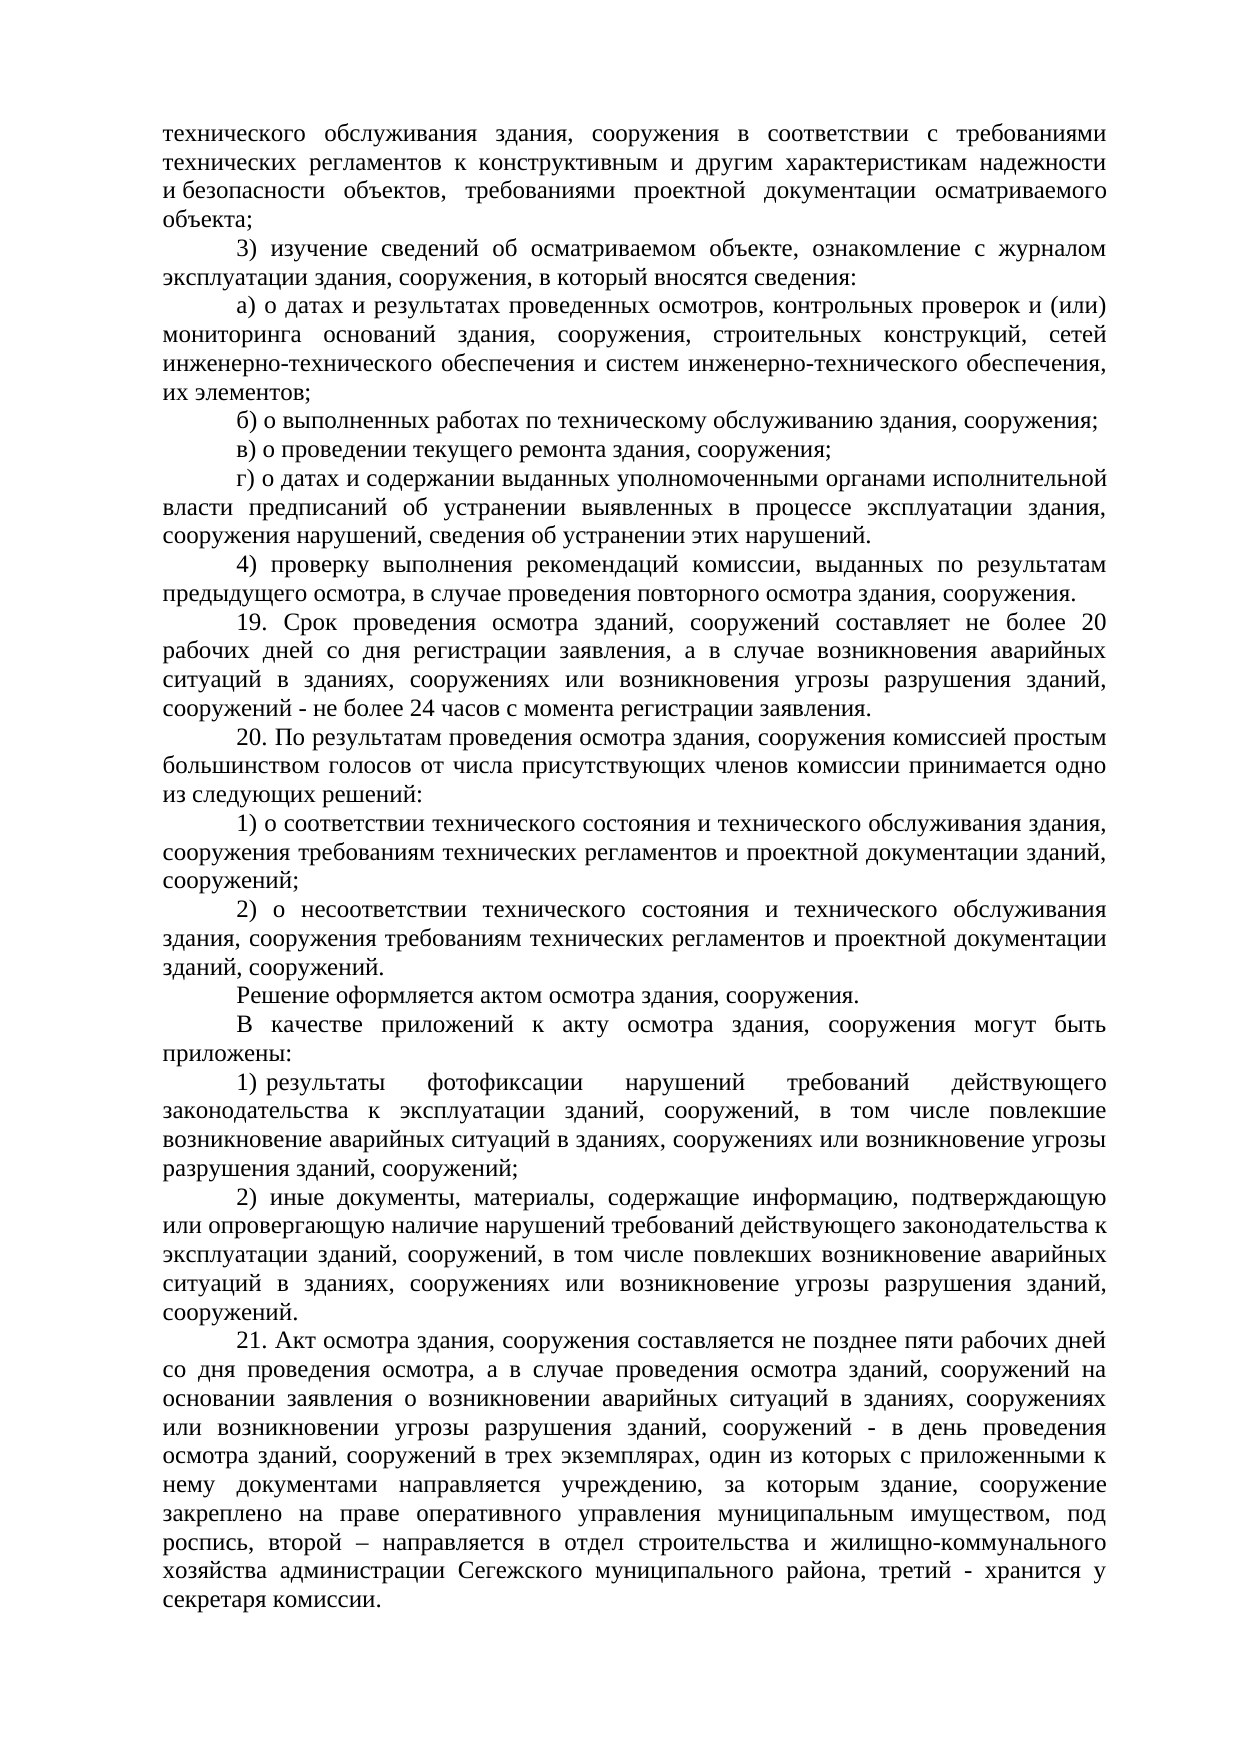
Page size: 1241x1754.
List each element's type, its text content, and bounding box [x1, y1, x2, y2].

text Решение оформляется актом осмотра здания, сооружения. [162, 981, 1107, 1009]
text 1) о соответствии технического состояния и технического обслуживания здания, сооружения требованиям технических регламентов и проектной документации зданий, сооружений; [162, 808, 1107, 894]
text г) о датах и содержании выданных уполномоченными органами исполнительной власти предписаний об устранении выявленных в процессе эксплуатации здания, сооружения нарушений, сведения об устранении этих нарушений. [162, 463, 1107, 549]
text 21. Акт осмотра здания, сооружения составляется не позднее пяти рабочих дней со дня проведения осмотра, а в случае проведения осмотра зданий, сооружений на основании заявления о возникновении аварийных ситуаций в зданиях, сооружениях или возникновении угрозы разрушения зданий, сооружений - в день проведения осмотра зданий, сооружений в трех экземплярах, один из которых с приложенными к нему документами направляется учреждению, за которым здание, сооружение закреплено на праве оперативного управления муниципальным имуществом, под роспись, второй – направляется в отдел строительства и жилищно-коммунального хозяйства администрации Сегежского муниципального района, третий - хранится у секретаря комиссии. [162, 1326, 1107, 1613]
list результаты фотофиксации нарушений требований действующего законодательства к эксплуатации зданий, сооружений, в том числе повлекшие возникновение аварийных ситуаций в зданиях, сооружениях или возникновение угрозы разрушения зданий, сооружений; [162, 1067, 1107, 1182]
text 2) иные документы, материалы, содержащие информацию, подтверждающую или опровергающую наличие нарушений требований действующего законодательства к эксплуатации зданий, сооружений, в том числе повлекших возникновение аварийных ситуаций в зданиях, сооружениях или возникновение угрозы разрушения зданий, сооружений. [162, 1182, 1107, 1326]
text а) о датах и результатах проведенных осмотров, контрольных проверок и (или) мониторинга оснований здания, сооружения, строительных конструкций, сетей инженерно-технического обеспечения и систем инженерно-технического обеспечения, их элементов; [162, 291, 1107, 406]
text б) о выполненных работах по техническому обслуживанию здания, сооружения; [162, 406, 1107, 434]
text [162, 118, 1107, 233]
text в) о проведении текущего ремонта здания, сооружения; [162, 434, 1107, 463]
text 2) о несоответствии технического состояния и технического обслуживания здания, сооружения требованиям технических регламентов и проектной документации зданий, сооружений. [162, 894, 1107, 981]
text 19. Срок проведения осмотра зданий, сооружений составляет не более 20 рабочих дней со дня регистрации заявления, а в случае возникновения аварийных ситуаций в зданиях, сооружениях или возникновения угрозы разрушения зданий, сооружений - не более 24 часов с момента регистрации заявления. [162, 607, 1107, 722]
text 20. По результатам проведения осмотра здания, сооружения комиссией простым большинством голосов от числа присутствующих членов комиссии принимается одно из следующих решений: [162, 722, 1107, 808]
text 3) изучение сведений об осматриваемом объекте, ознакомление с журналом эксплуатации здания, сооружения, в который вносятся сведения: [162, 233, 1107, 291]
text В качестве приложений к акту осмотра здания, сооружения могут быть приложены: [162, 1009, 1107, 1067]
text 4) проверку выполнения рекомендаций комиссии, выданных по результатам предыдущего осмотра, в случае проведения повторного осмотра здания, сооружения. [162, 549, 1107, 607]
